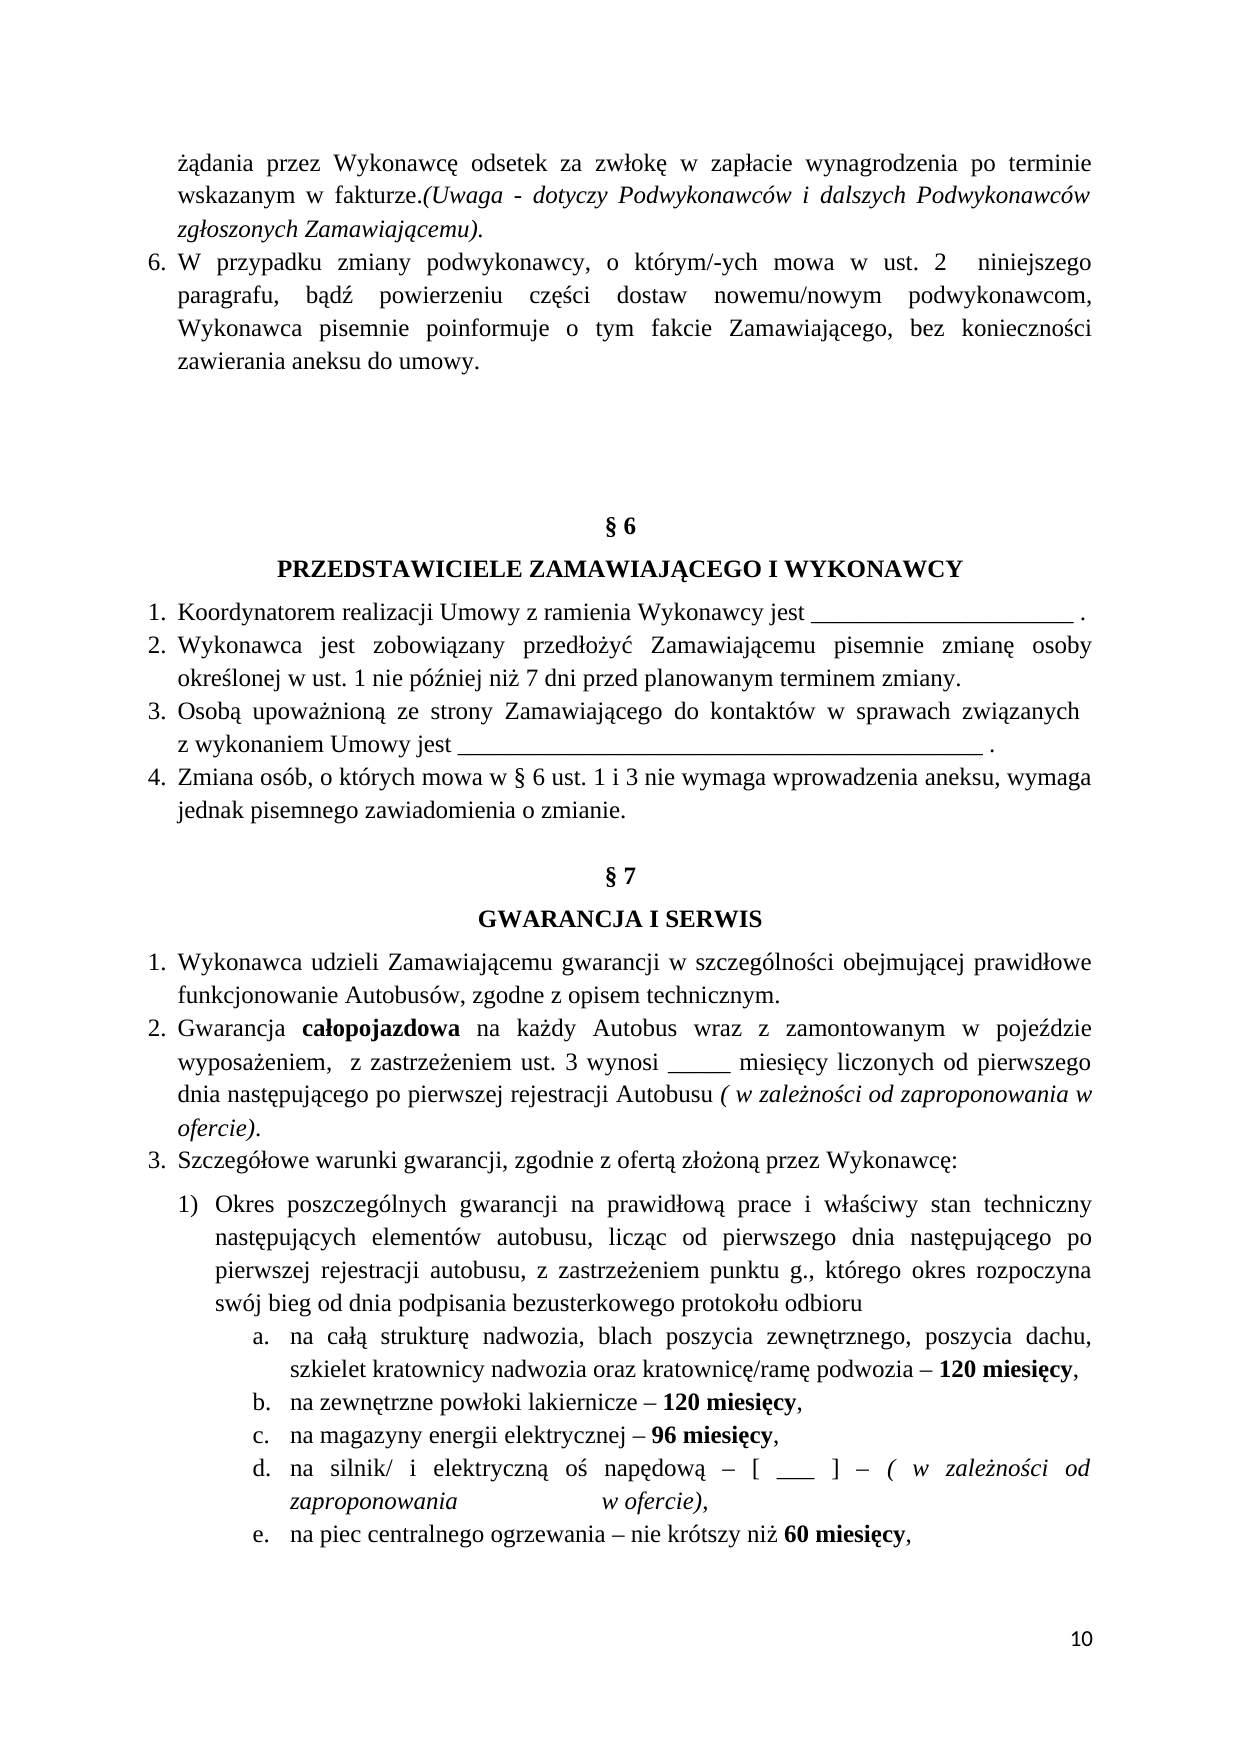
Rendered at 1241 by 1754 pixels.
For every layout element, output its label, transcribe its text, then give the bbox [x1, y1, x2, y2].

text GWARANCJA I SERWIS [148, 904, 1093, 933]
list na magazyny energii elektrycznej – 96 miesięcy, [252, 1420, 1093, 1449]
list Okres poszczególnych gwarancji na prawidłową prace i właściwy stan techniczny następujących elementów autobusu, licząc od pierwszego dnia następującego po pierwszej rejestracji autobusu, z zastrzeżeniem punktu g., którego okres rozpoczyna swój bieg od dnia podpisania bezusterkowego protokołu odbioru [177, 1189, 1093, 1317]
list na zewnętrzne powłoki lakiernicze – 120 miesięcy, [252, 1387, 1093, 1416]
text § 6 [148, 511, 1093, 539]
list na całą strukturę nadwozia, blach poszycia zewnętrznego, poszycia dachu, szkielet kratownicy nadwozia oraz kratownicę/ramę podwozia – 120 miesięcy, [252, 1321, 1093, 1383]
text § 7 [148, 861, 1093, 890]
list Gwarancja całopojazdowa na każdy Autobus wraz z zamontowanym w pojeździe wyposażeniem, z zastrzeżeniem ust. 3 wynosi _____ miesięcy liczonych od pierwszego dnia następującego po pierwszej rejestracji Autobusu ( w zależności od zaproponowania w ofercie). [148, 1013, 1093, 1141]
list Wykonawca udzieli Zamawiającemu gwarancji w szczególności obejmującej prawidłowe funkcjonowanie Autobusów, zgodne z opisem technicznym. [148, 947, 1093, 1009]
list Zmiana osób, o których mowa w § 6 ust. 1 i 3 nie wymaga wprowadzenia aneksu, wymaga jednak pisemnego zawiadomienia o zmianie. [148, 762, 1093, 824]
list W przypadku zmiany podwykonawcy, o którym/-ych mowa w ust. 2 niniejszego paragrafu, bądź powierzeniu części dostaw nowemu/nowym podwykonawcom, Wykonawca pisemnie poinformuje o tym fakcie Zamawiającego, bez konieczności zawierania aneksu do umowy. [148, 247, 1093, 374]
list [148, 148, 1093, 242]
list na piec centralnego ogrzewania – nie krótszy niż 60 miesięcy, [252, 1519, 1093, 1548]
text PRZEDSTAWICIELE ZAMAWIAJĄCEGO I WYKONAWCY [148, 554, 1093, 583]
list Osobą upoważnioną ze strony Zamawiającego do kontaktów w sprawach związanych z wykonaniem Umowy jest __________________________________________ . [148, 696, 1093, 758]
list Szczegółowe warunki gwarancji, zgodnie z ofertą złożoną przez Wykonawcę: [148, 1146, 1093, 1174]
list Wykonawca jest zobowiązany przedłożyć Zamawiającemu pisemnie zmianę osoby określonej w ust. 1 nie później niż 7 dni przed planowanym terminem zmiany. [148, 630, 1093, 692]
list na silnik/ i elektryczną oś napędową – [ ___ ] – ( w zależności od zaproponowania w ofercie), [252, 1453, 1093, 1515]
list Koordynatorem realizacji Umowy z ramienia Wykonawcy jest _____________________ . [148, 597, 1093, 626]
